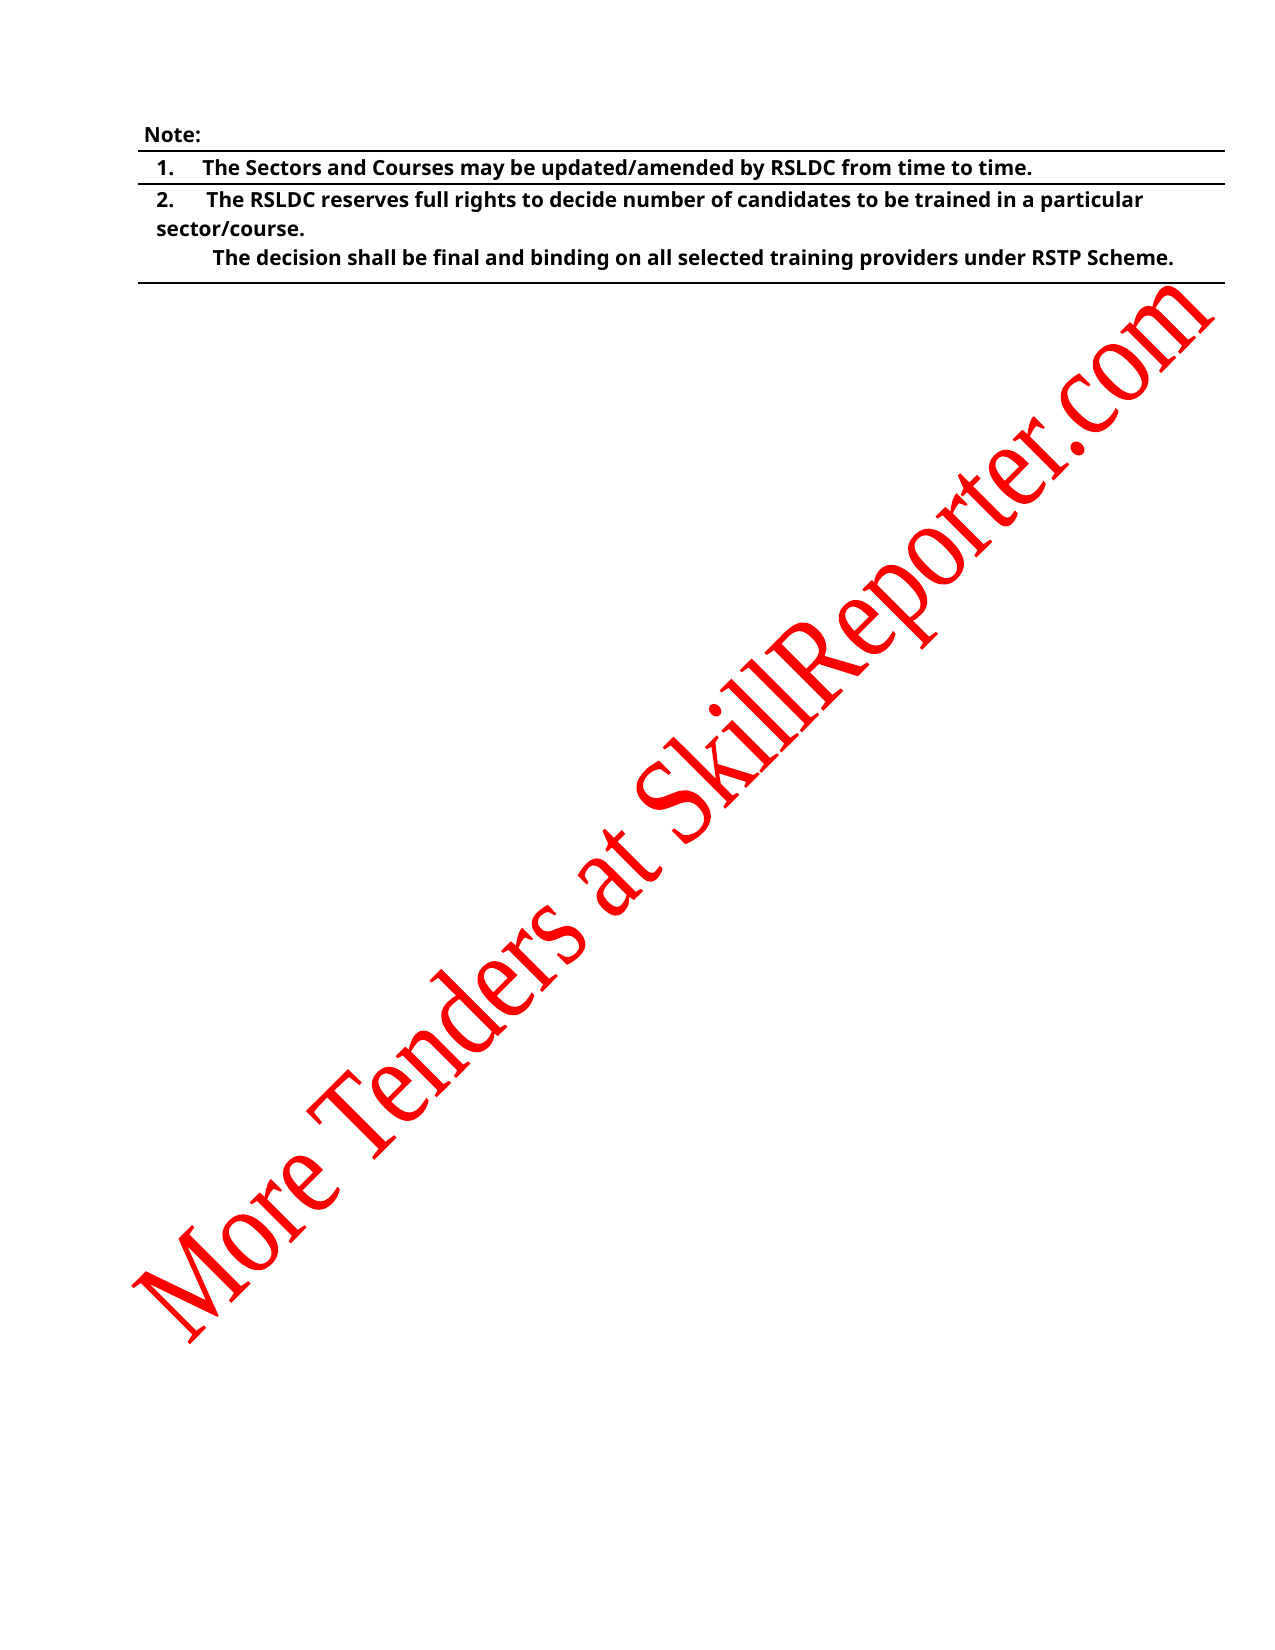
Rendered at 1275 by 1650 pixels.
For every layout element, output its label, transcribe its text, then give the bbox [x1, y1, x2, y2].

text Note: [144, 120, 1225, 148]
text 1. The Sectors and Courses may be updated/amended by RSLDC from time to time. [156, 153, 1225, 181]
text The decision shall be final and binding on all selected training providers under RSTP Scheme. [212, 242, 1225, 271]
text 2. The RSLDC reserves full rights to decide number of candidates to be trained in a particular sector/course. [156, 186, 1225, 242]
